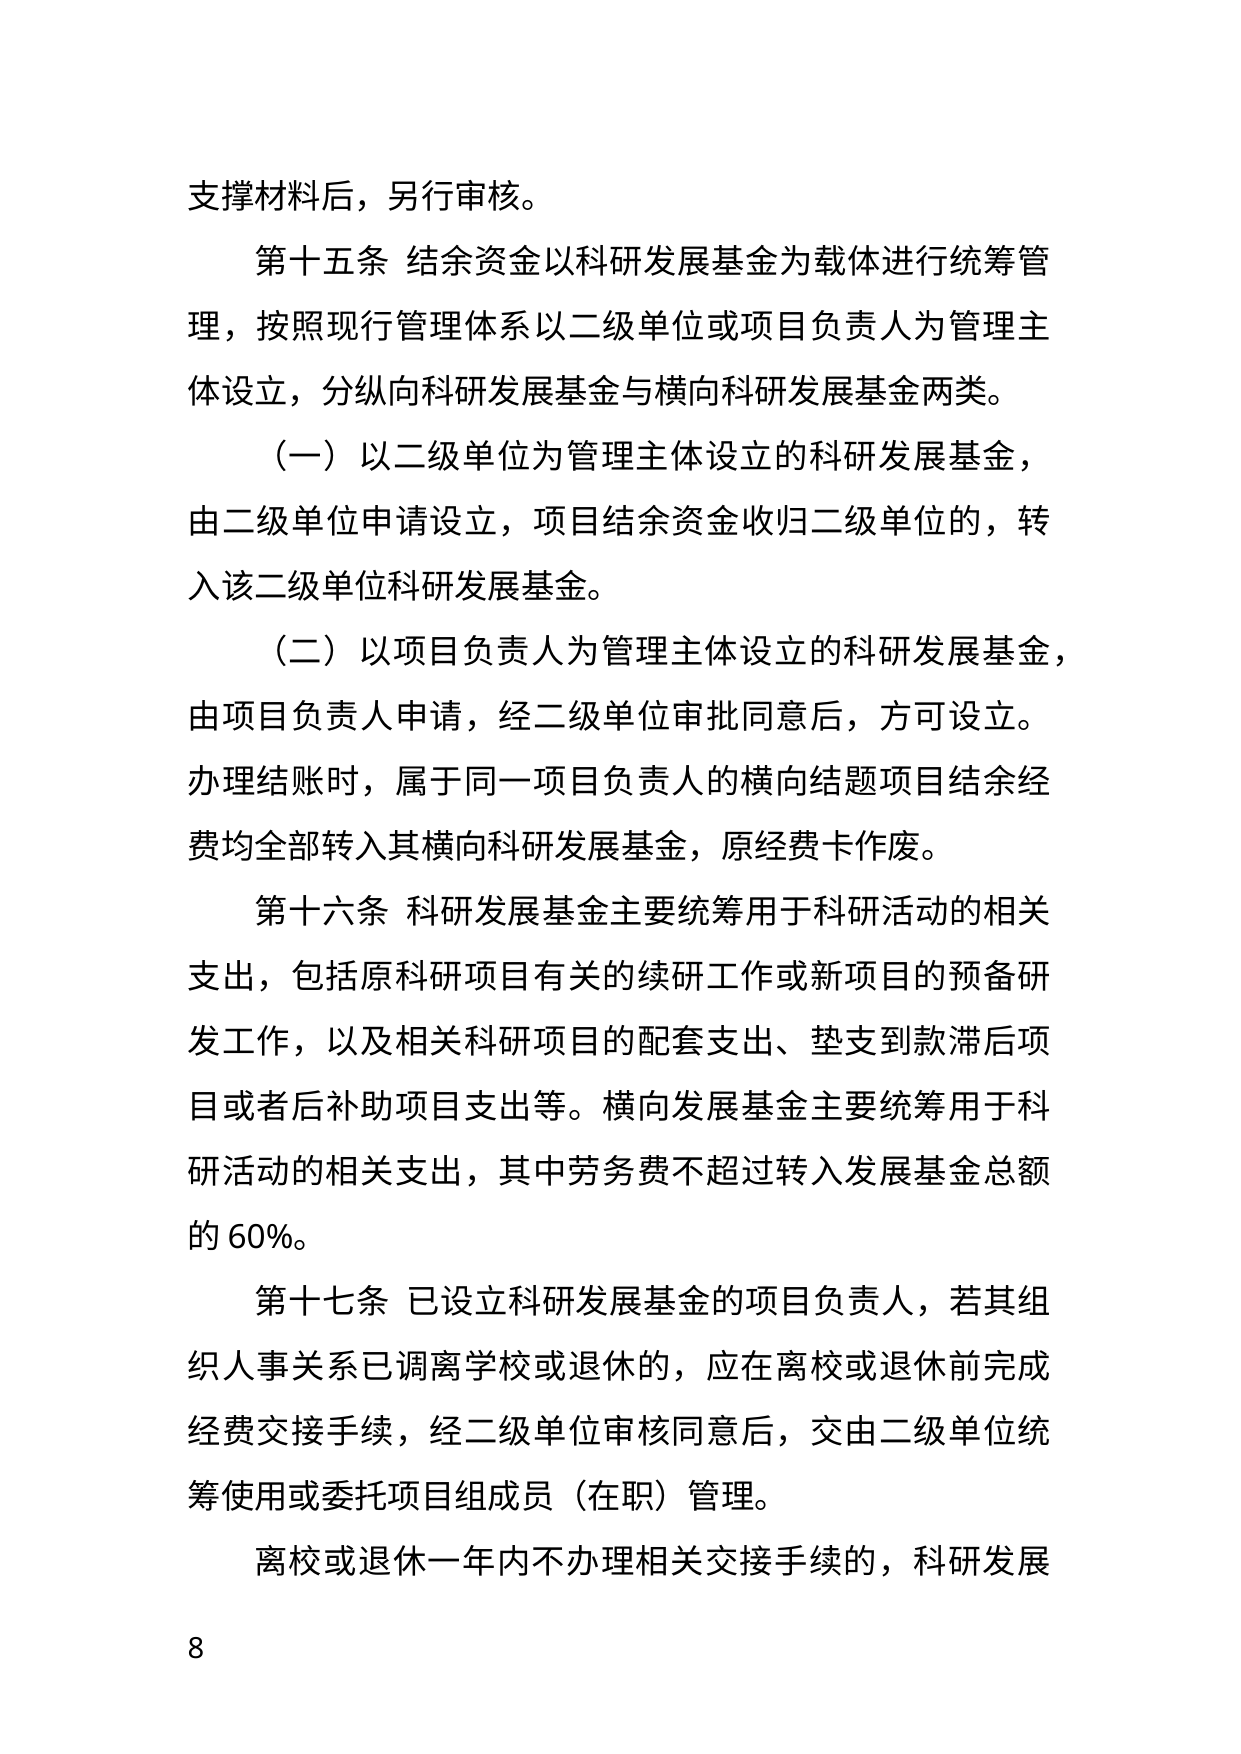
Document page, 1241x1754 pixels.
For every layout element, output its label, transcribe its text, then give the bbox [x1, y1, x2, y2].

text （二）以项目负责人为管理主体设立的科研发展基金，由项目负责人申请，经二级单位审批同意后，方可设立。办理结账时，属于同一项目负责人的横向结题项目结余经费均全部转入其横向科研发展基金，原经费卡作废。 [187, 617, 1053, 877]
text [187, 162, 1053, 227]
text 第十五条 结余资金以科研发展基金为载体进行统筹管理，按照现行管理体系以二级单位或项目负责人为管理主体设立，分纵向科研发展基金与横向科研发展基金两类。 [187, 227, 1053, 422]
text 第十七条 已设立科研发展基金的项目负责人，若其组织人事关系已调离学校或退休的，应在离校或退休前完成经费交接手续，经二级单位审核同意后，交由二级单位统筹使用或委托项目组成员（在职）管理。 [187, 1267, 1053, 1527]
text （一）以二级单位为管理主体设立的科研发展基金，由二级单位申请设立，项目结余资金收归二级单位的，转入该二级单位科研发展基金。 [187, 422, 1053, 617]
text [187, 1527, 1053, 1592]
text 第十六条 科研发展基金主要统筹用于科研活动的相关支出，包括原科研项目有关的续研工作或新项目的预备研发工作，以及相关科研项目的配套支出、垫支到款滞后项目或者后补助项目支出等。横向发展基金主要统筹用于科研活动的相关支出，其中劳务费不超过转入发展基金总额的60%。 [187, 877, 1053, 1267]
